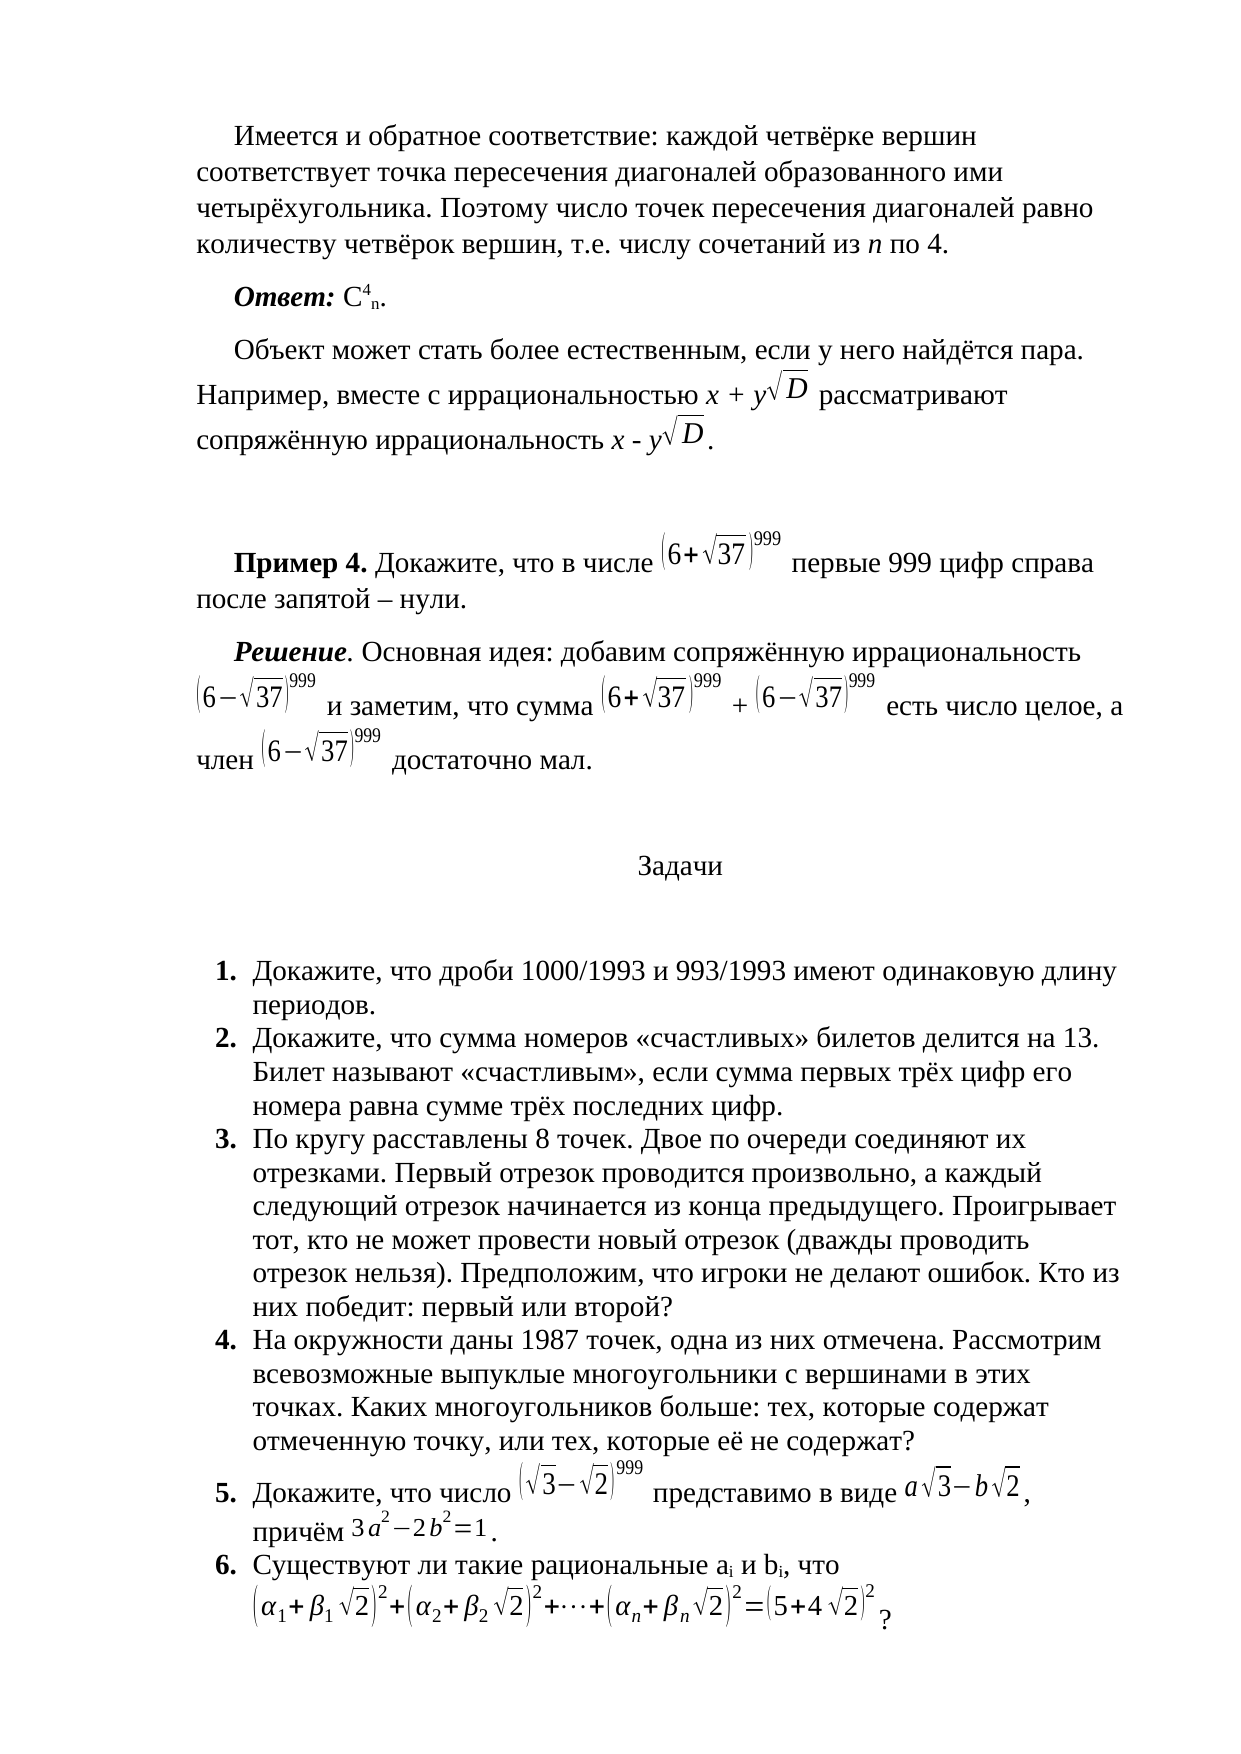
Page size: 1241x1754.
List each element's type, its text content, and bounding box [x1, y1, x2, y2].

list По кругу расставлены 8 точек. Двое по очереди соединяют их отрезками. Первый отрезок проводится произвольно, а каждый следующий отрезок начинается из конца предыдущего. Проигрывает тот, кто не может провести новый отрезок (дважды проводить отрезок нельзя). Предположим, что игроки не делают ошибок. Кто из них победит: первый или второй? [215, 1121, 1127, 1322]
text Имеется и обратное соответствие: каждой четвёрке вершин соответствует точка пересечения диагоналей образованного ими четырёхугольника. Поэтому число точек пересечения диагоналей равно количеству четвёрок вершин, т.е. числу сочетаний из n по 4. [196, 118, 1127, 260]
list Докажите, что число представимо в виде , причём . [215, 1457, 1127, 1547]
text Пример 4. Докажите, что в числе первые 999 цифр справа после запятой – нули. [196, 527, 1127, 615]
text Ответ: С4n. [196, 279, 1127, 313]
text Решение. Основная идея: добавим сопряжённую иррациональность и заметим, что сумма + есть число целое, а член достаточно мал. [196, 634, 1127, 776]
list На окружности даны 1987 точек, одна из них отмечена. Рассмотрим всевозможные выпуклые многоугольники с вершинами в этих точках. Каких многоугольников больше: тех, которые содержат отмеченную точку, или тех, которые её не содержат? [215, 1322, 1127, 1457]
list Докажите, что дроби 1000/1993 и 993/1993 имеют одинаковую длину периодов. [215, 953, 1127, 1021]
list Докажите, что сумма номеров «счастливых» билетов делится на 13. Билет называют «счастливым», если сумма первых трёх цифр его номера равна сумме трёх последних цифр. [215, 1021, 1127, 1121]
text Объект может стать более естественным, если у него найдётся пара. Например, вместе с иррациональностью x + y рассматривают сопряжённую иррациональность x - y. [196, 332, 1127, 455]
text Задачи [196, 848, 1127, 881]
list Существуют ли такие рациональные ai и bi, что ? [215, 1547, 1127, 1636]
